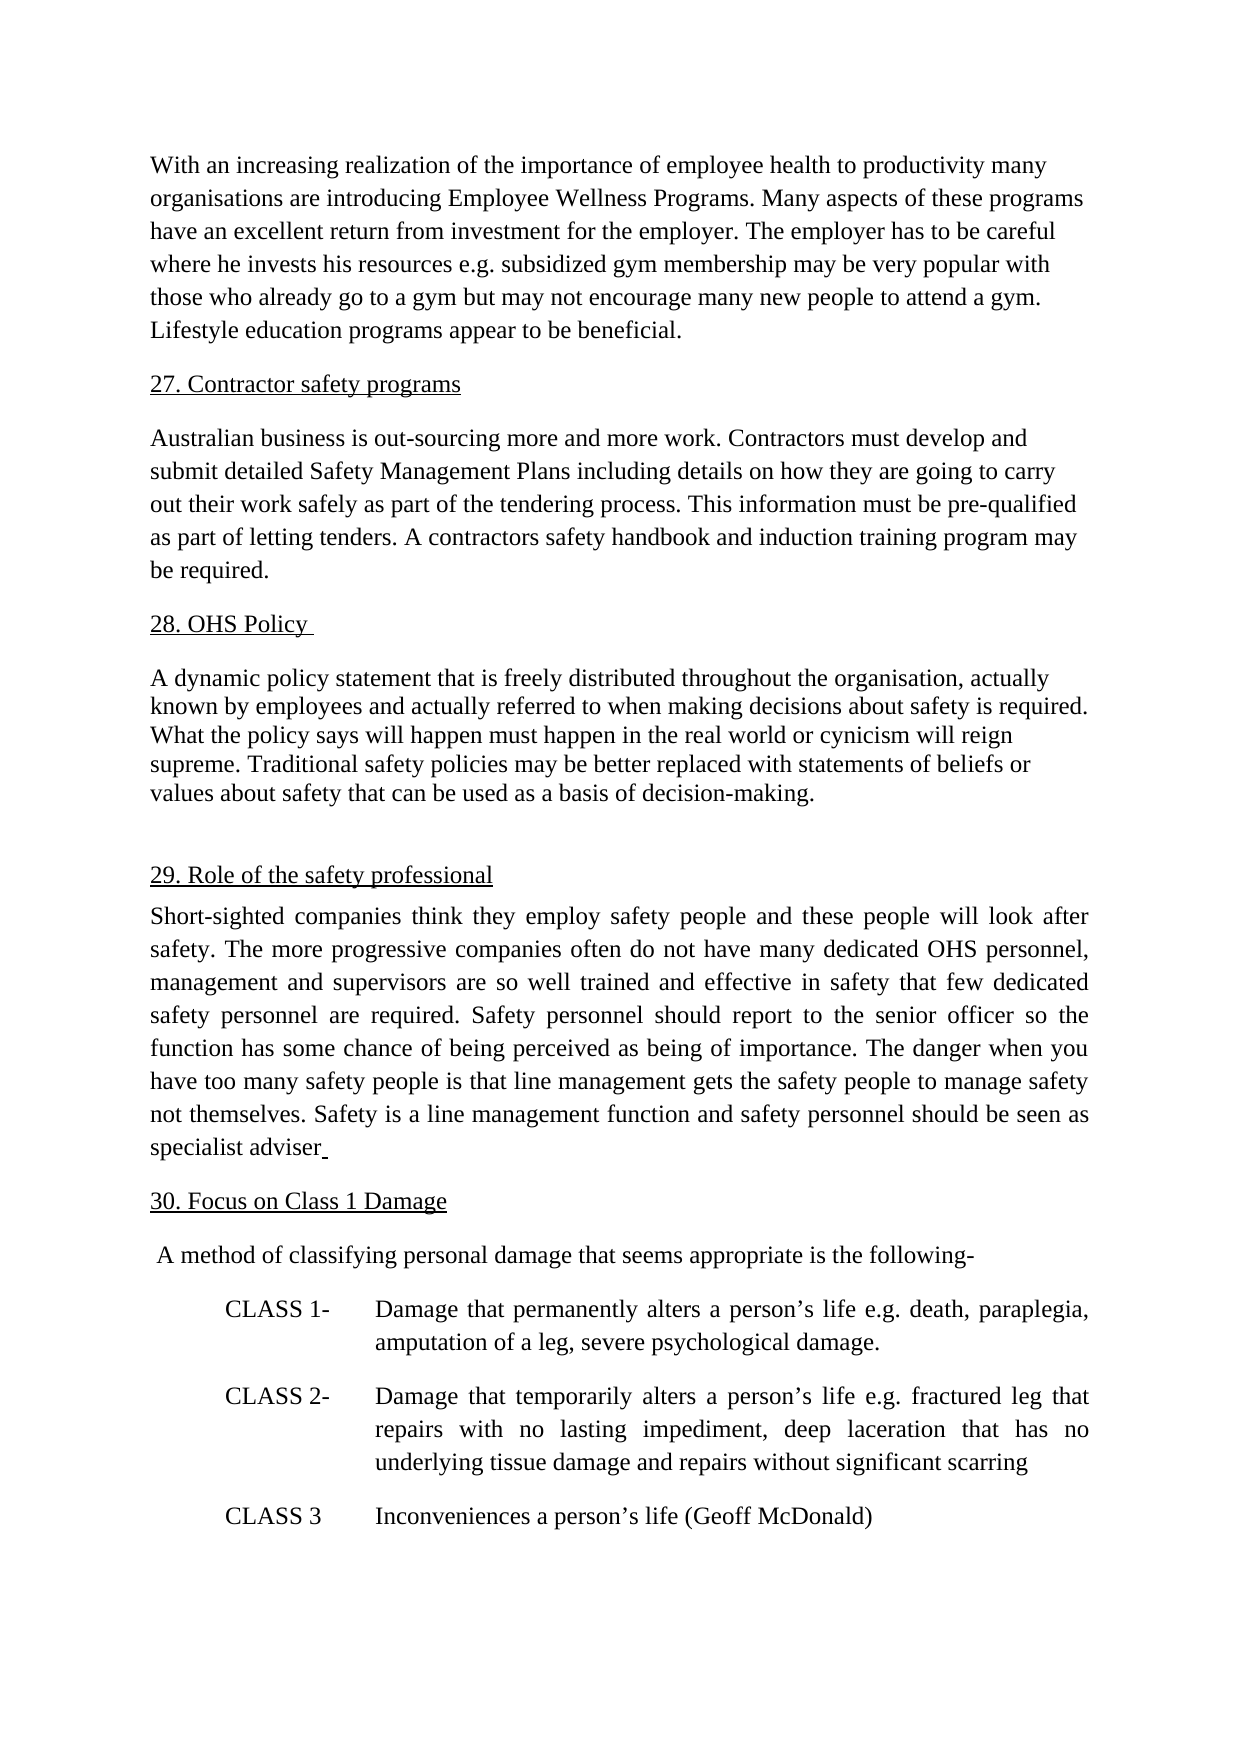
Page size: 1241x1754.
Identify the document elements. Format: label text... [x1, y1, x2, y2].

list 29. Role of the safety professional [150, 860, 1090, 889]
text 27. Contractor safety programs [150, 369, 1090, 398]
text Australian business is out-sourcing more and more work. Contractors must develop and submit detailed Safety Management Plans including details on how they are going to carry out their work safely as part of the tendering process. This information must be pre-qualified as part of letting tenders. A contractors safety handbook and induction training program may be required. [150, 423, 1090, 584]
list Short-sighted companies think they employ safety people and these people will look after safety. The more progressive companies often do not have many dedicated OHS personnel, management and supervisors are so well trained and effective in safety that few dedicated safety personnel are required. Safety personnel should report to the senior officer so the function has some chance of being perceived as being of importance. The danger when you have too many safety people is that line management gets the safety people to manage safety not themselves. Safety is a line management function and safety personnel should be seen as specialist adviser [150, 901, 1090, 1161]
text CLASS 3 Inconveniences a person’s life (Geoff McDonald) [225, 1501, 1090, 1529]
list A dynamic policy statement that is freely distributed throughout the organisation, actually known by employees and actually referred to when making decisions about safety is required. What the policy says will happen must happen in the real world or cynicism will reign supreme. Traditional safety policies may be better replaced with statements of beliefs or values about safety that can be used as a basis of decision-making. [150, 663, 1090, 806]
text With an increasing realization of the importance of employee health to productivity many organisations are introducing Employee Wellness Programs. Many aspects of these programs have an excellent return from investment for the employer. The employer has to be careful where he invests his resources e.g. subsidized gym membership may be very popular with those who already go to a gym but may not encourage many new people to attend a gym. Lifestyle education programs appear to be beneficial. [150, 150, 1090, 344]
text A method of classifying personal damage that seems appropriate is the following- [150, 1240, 1090, 1269]
text 30. Focus on Class 1 Damage [150, 1186, 1090, 1215]
list 28. OHS Policy [150, 609, 1090, 637]
text CLASS 2- Damage that temporarily alters a person’s life e.g. fractured leg that repairs with no lasting impediment, deep laceration that has no underlying tissue damage and repairs without significant scarring [225, 1381, 1090, 1476]
text CLASS 1- Damage that permanently alters a person’s life e.g. death, paraplegia, amputation of a leg, severe psychological damage. [225, 1294, 1090, 1356]
